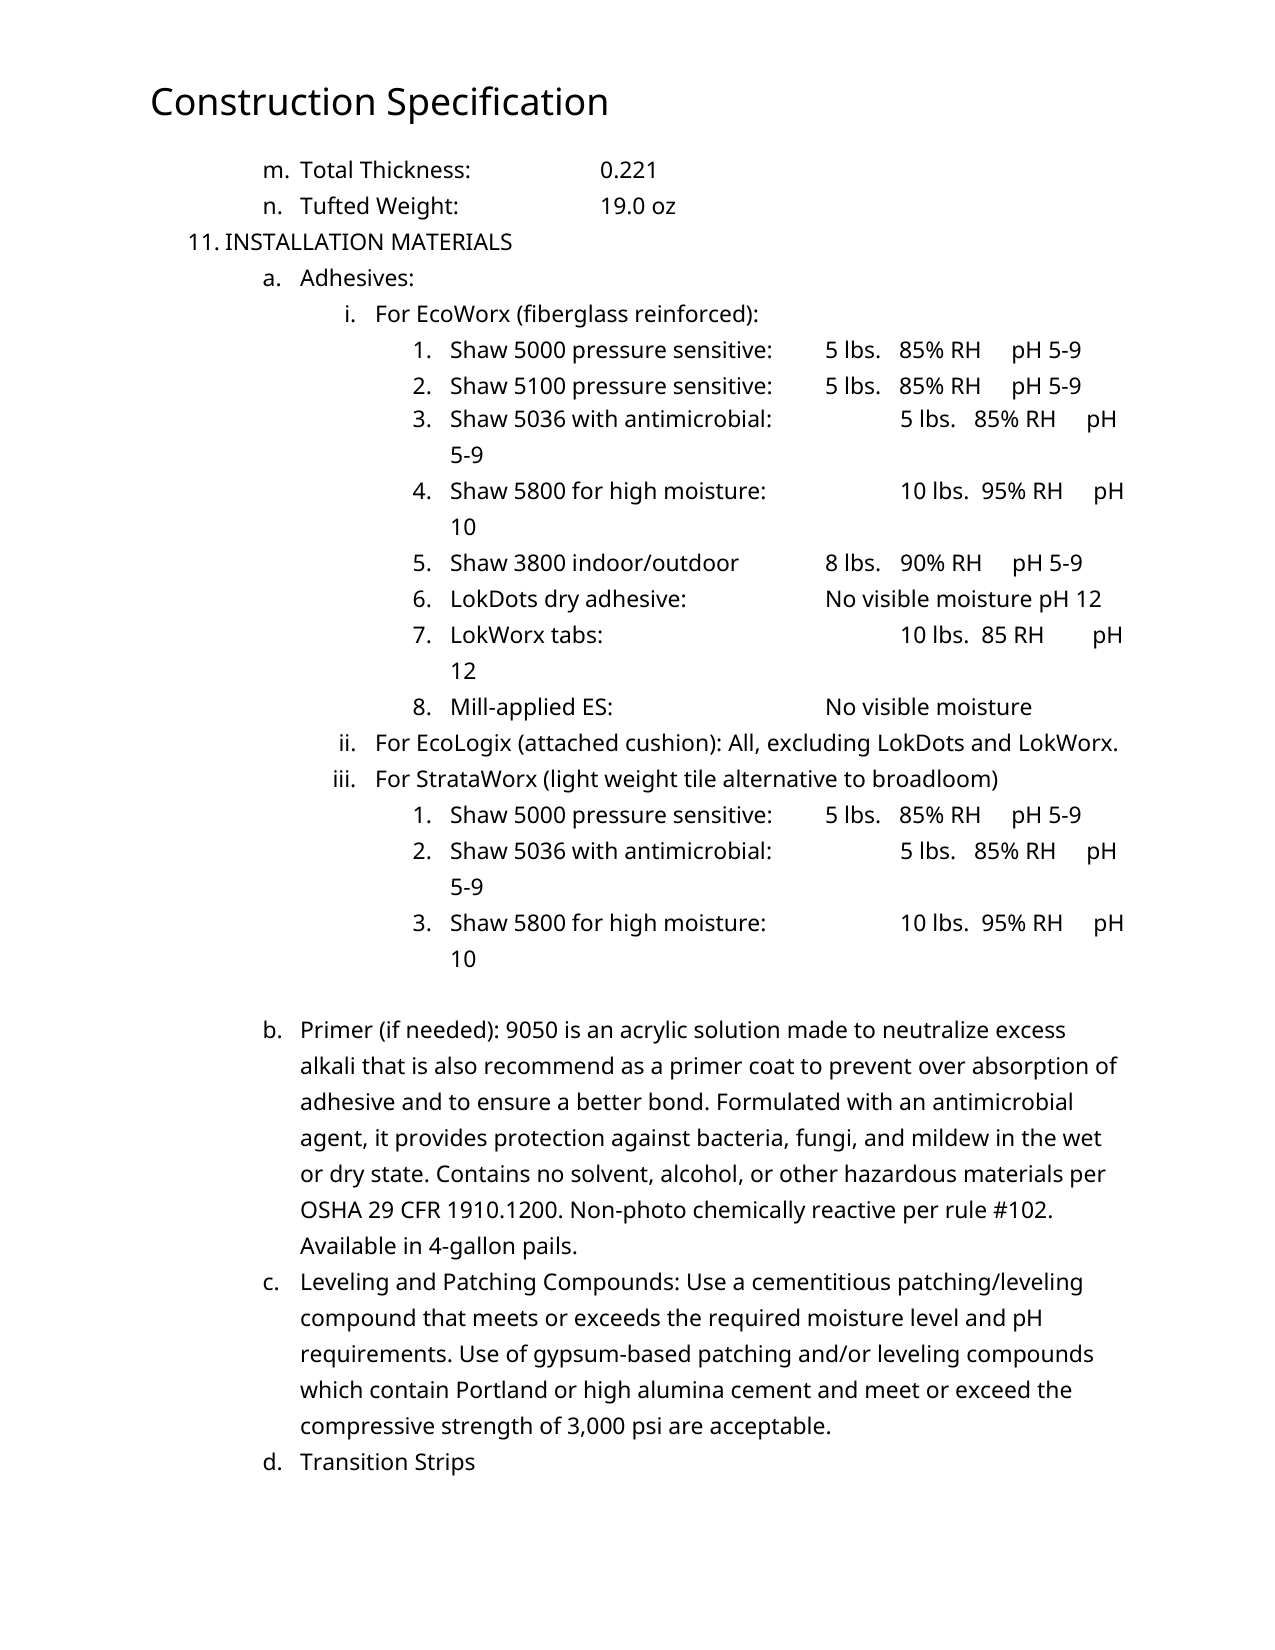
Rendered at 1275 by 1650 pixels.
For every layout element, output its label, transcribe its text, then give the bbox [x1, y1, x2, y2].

list LokWorx tabs: 10 lbs. 85 RH pH 12 [412, 619, 1125, 686]
list Shaw 5800 for high moisture: 10 lbs. 95% RH pH 10 [412, 475, 1125, 542]
list Shaw 5036 with antimicrobial: 5 lbs. 85% RH pH 5-9 [412, 835, 1125, 902]
list Shaw 5800 for high moisture: 10 lbs. 95% RH pH 10 [412, 907, 1125, 974]
list Mill-applied ES: No visible moisture [412, 691, 1125, 722]
list For EcoWorx (fiberglass reinforced): [356, 298, 1125, 329]
list INSTALLATION MATERIALS [187, 226, 1125, 257]
list LokDots dry adhesive: No visible moisture pH 12 [412, 583, 1125, 614]
list For StrataWorx (light weight tile alternative to broadloom) [356, 763, 1125, 794]
list Shaw 3800 indoor/outdoor 8 lbs. 90% RH pH 5-9 [412, 547, 1125, 578]
list Primer (if needed): 9050 is an acrylic solution made to neutralize excess alkali that is also recommend as a primer coat to prevent over absorption of adhesive and to ensure a better bond. Formulated with an antimicrobial agent, it provides protection against bacteria, fungi, and mildew in the wet or dry state. Contains no solvent, alcohol, or other hazardous materials per OSHA 29 CFR 1910.1200. Non-photo chemically reactive per rule #102. Available in 4-gallon pails. [262, 1014, 1125, 1261]
list Total Thickness: 0.221 [262, 154, 1125, 185]
list Transition Strips [262, 1446, 1125, 1477]
list For EcoLogix (attached cushion): All, excluding LokDots and LokWorx. [356, 727, 1125, 758]
list Leveling and Patching Compounds: Use a cementitious patching/leveling compound that meets or exceeds the required moisture level and pH requirements. Use of gypsum-based patching and/or leveling compounds which contain Portland or high alumina cement and meet or exceed the compressive strength of 3,000 psi are acceptable. [262, 1266, 1125, 1441]
list Shaw 5100 pressure sensitive: 5 lbs. 85% RH pH 5-9 [412, 370, 1125, 401]
list Tufted Weight: 19.0 oz [262, 190, 1125, 221]
list Shaw 5000 pressure sensitive: 5 lbs. 85% RH pH 5-9 [412, 799, 1125, 830]
list Adhesives: [262, 262, 1125, 293]
list Shaw 5036 with antimicrobial: 5 lbs. 85% RH pH 5-9 [412, 403, 1125, 471]
list Shaw 5000 pressure sensitive: 5 lbs. 85% RH pH 5-9 [412, 334, 1125, 365]
